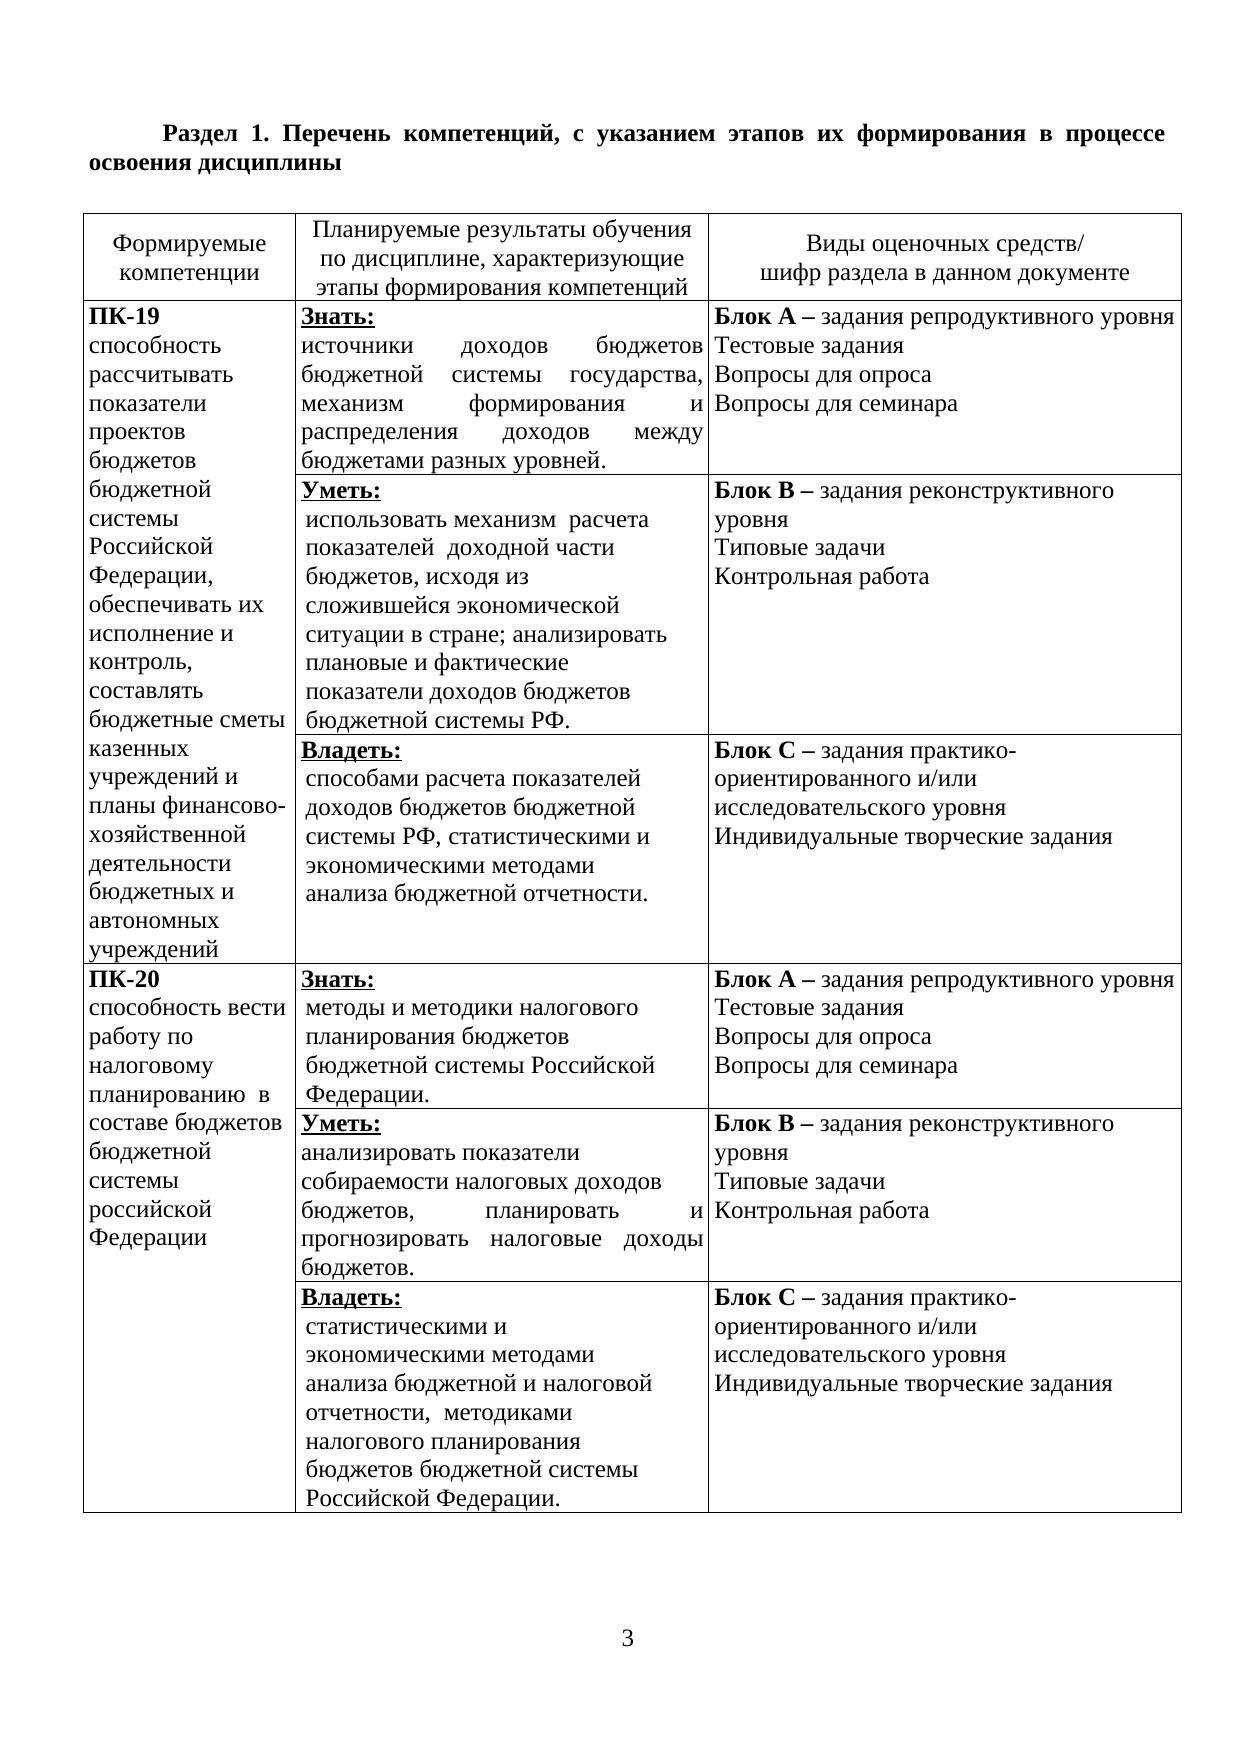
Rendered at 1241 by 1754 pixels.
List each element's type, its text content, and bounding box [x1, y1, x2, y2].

table_cell Блок C – задания практико-ориентированного и/или исследовательского уровня Индивидуальные творческие задания [709, 1282, 1181, 1512]
table_cell Владеть: статистическими и экономическими методами анализа бюджетной и налоговой отчетности, методиками налогового планирования бюджетов бюджетной системы Российской Федерации. [296, 1282, 708, 1512]
table_cell Блок B – задания реконструктивного уровня Типовые задачи Контрольная работа [709, 475, 1181, 734]
table_cell ПК-19 способность рассчитывать показатели проектов бюджетов бюджетной системы Российской Федерации, обеспечивать их исполнение и контроль, составлять бюджетные сметы казенных учреждений и планы финансово-хозяйственной деятельности бюджетных и автономных учреждений [84, 301, 295, 963]
table_cell Уметь: использовать механизм расчета показателей доходной части бюджетов, исходя из сложившейся экономической ситуации в стране; анализировать плановые и фактические показатели доходов бюджетов бюджетной системы РФ. [296, 475, 708, 734]
table_header Формируемые компетенции [84, 214, 295, 300]
table_cell Блок A – задания репродуктивного уровня Тестовые задания Вопросы для опроса Вопросы для семинара [709, 301, 1181, 474]
table_cell Блок C – задания практико-ориентированного и/или исследовательского уровня Индивидуальные творческие задания [709, 735, 1181, 963]
table_cell Знать: методы и методики налогового планирования бюджетов бюджетной системы Российской Федерации. [296, 964, 708, 1107]
table_cell Блок A – задания репродуктивного уровня Тестовые задания Вопросы для опроса Вопросы для семинара [709, 964, 1181, 1107]
table_header Планируемые результаты обучения по дисциплине, характеризующие этапы формирования компетенций [296, 214, 708, 300]
text Раздел 1. Перечень компетенций, с указанием этапов их формирования в процессе освоения дисциплины [89, 118, 1167, 176]
table_cell ПК-20 способность вести работу по налоговому планированию в составе бюджетов бюджетной системы российской Федерации [84, 964, 295, 1512]
table_cell Знать: источники доходов бюджетов бюджетной системы государства, механизм формирования и распределения доходов между бюджетами разных уровней. [296, 301, 708, 474]
table_cell Владеть: способами расчета показателей доходов бюджетов бюджетной системы РФ, статистическими и экономическими методами анализа бюджетной отчетности. [296, 735, 708, 963]
table_cell Уметь: анализировать показатели собираемости налоговых доходов бюджетов, планировать и прогнозировать налоговые доходы бюджетов. [296, 1109, 708, 1281]
table_header Виды оценочных средств/ шифр раздела в данном документе [709, 214, 1181, 300]
table_cell Блок B – задания реконструктивного уровня Типовые задачи Контрольная работа [709, 1109, 1181, 1281]
